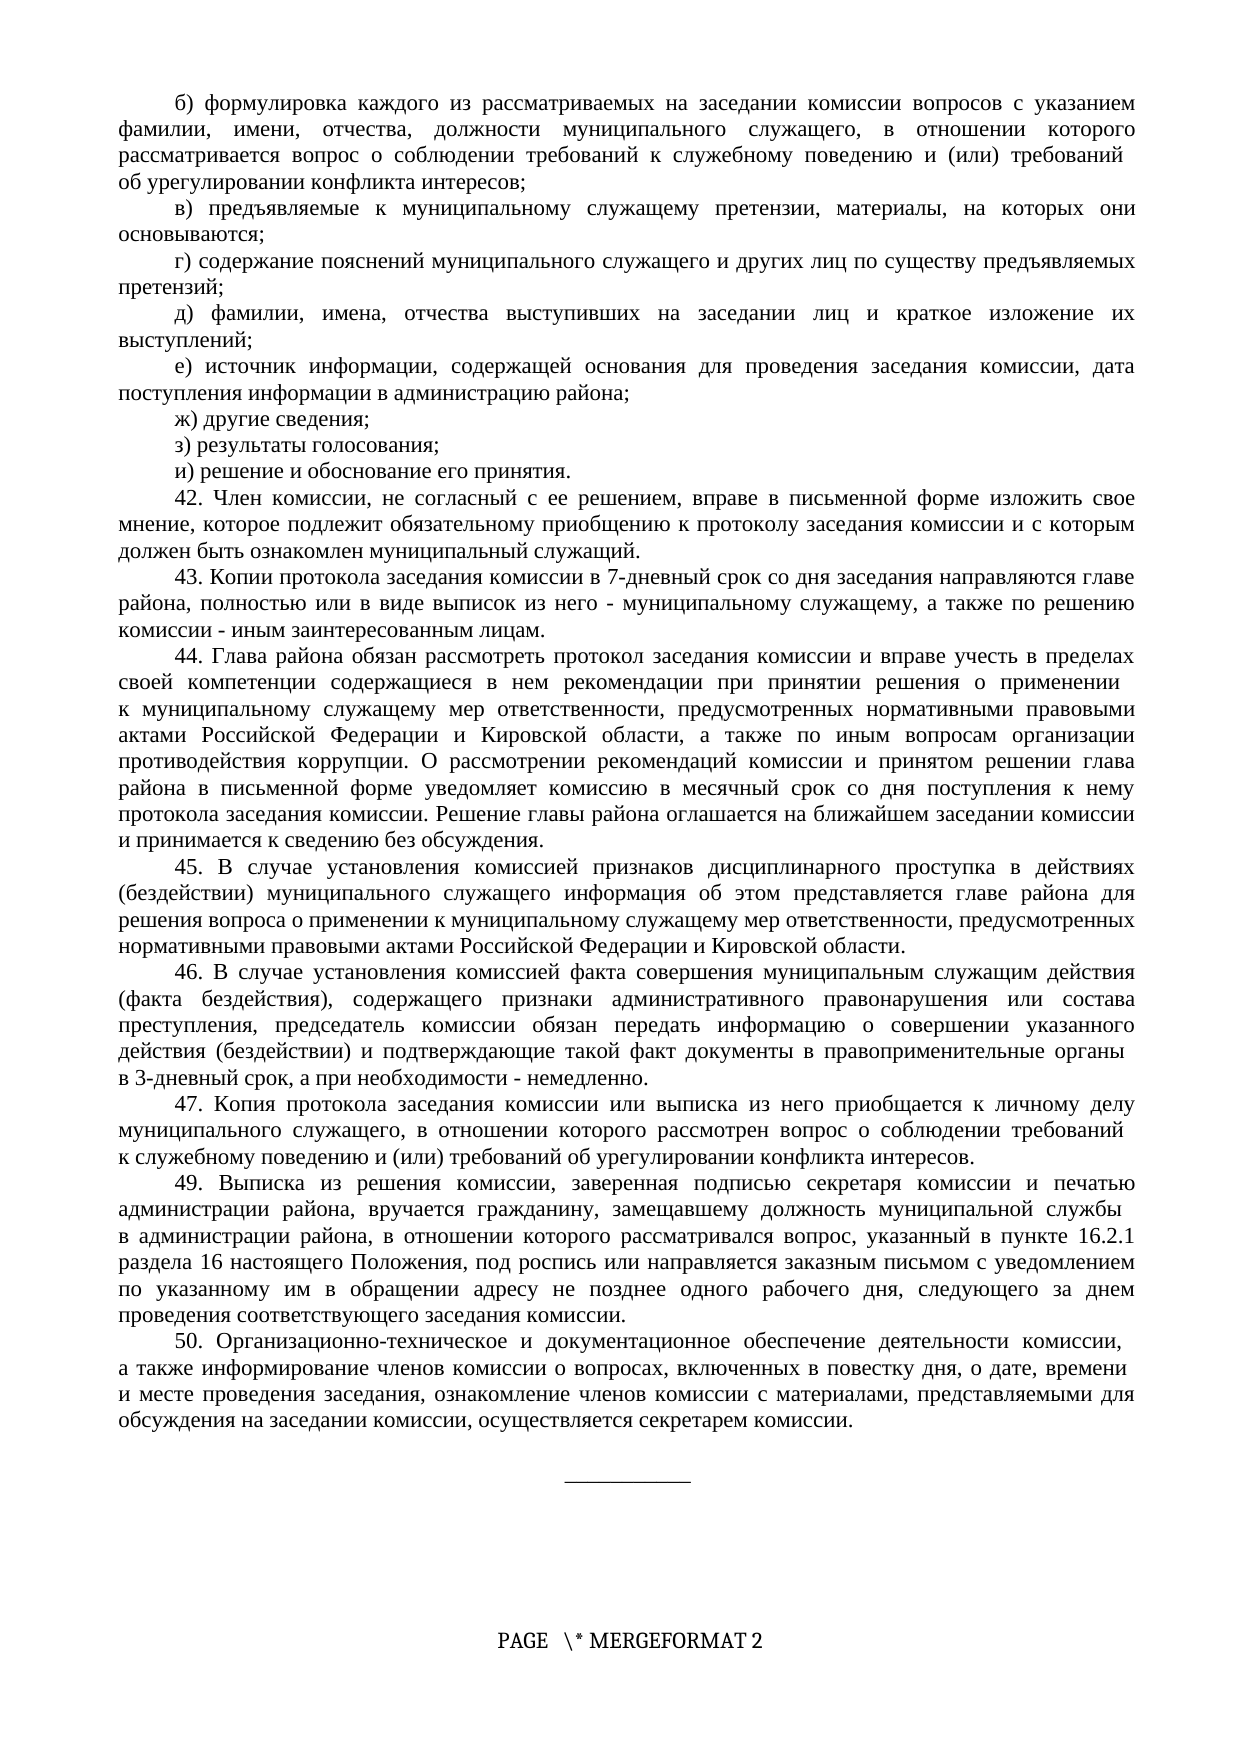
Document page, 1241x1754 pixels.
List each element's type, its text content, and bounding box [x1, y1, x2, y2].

text 42. Член комиссии, не согласный с ее решением, вправе в письменной форме изложить свое мнение, которое подлежит обязательному приобщению к протоколу заседания комиссии и с которым должен быть ознакомлен муниципальный служащий. [118, 484, 1137, 563]
text 45. В случае установления комиссией признаков дисциплинарного проступка в действиях (бездействии) муниципального служащего информация об этом представляется главе района для решения вопроса о применении к муниципальному служащему мер ответственности, предусмотренных нормативными правовыми актами Российской Федерации и Кировской области. [118, 853, 1137, 958]
text 43. Копии протокола заседания комиссии в 7-дневный срок со дня заседания направляются главе района, полностью или в виде выписок из него - муниципальному служащему, а также по решению комиссии - иным заинтересованным лицам. [118, 563, 1137, 642]
text 44. Глава района обязан рассмотреть протокол заседания комиссии и вправе учесть в пределах своей компетенции содержащиеся в нем рекомендации при принятии решения о применении к муниципальному служащему мер ответственности, предусмотренных нормативными правовыми актами Российской Федерации и Кировской области, а также по иным вопросам организации противодействия коррупции. О рассмотрении рекомендаций комиссии и принятом решении глава района в письменной форме уведомляет комиссию в месячный срок со дня поступления к нему протокола заседания комиссии. Решение главы района оглашается на ближайшем заседании комиссии и принимается к сведению без обсуждения. [118, 642, 1137, 853]
text ж) другие сведения; [118, 405, 1137, 431]
text б) формулировка каждого из рассматриваемых на заседании комиссии вопросов с указанием фамилии, имени, отчества, должности муниципального служащего, в отношении которого рассматривается вопрос о соблюдении требований к служебному поведению и (или) требований об урегулировании конфликта интересов; [118, 89, 1137, 194]
text ___________ [118, 1459, 1137, 1485]
text е) источник информации, содержащей основания для проведения заседания комиссии, дата поступления информации в администрацию района; [118, 352, 1137, 405]
text 49. Выписка из решения комиссии, заверенная подписью секретаря комиссии и печатью администрации района, вручается гражданину, замещавшему должность муниципальной службы в администрации района, в отношении которого рассматривался вопрос, указанный в пункте 16.2.1 раздела 16 настоящего Положения, под роспись или направляется заказным письмом с уведомлением по указанному им в обращении адресу не позднее одного рабочего дня, следующего за днем проведения соответствующего заседания комиссии. [118, 1169, 1137, 1327]
text 50. Организационно-техническое и документационное обеспечение деятельности комиссии, а также информирование членов комиссии о вопросах, включенных в повестку дня, о дате, времени и месте проведения заседания, ознакомление членов комиссии с материалами, представляемыми для обсуждения на заседании комиссии, осуществляется секретарем комиссии. [118, 1327, 1137, 1433]
text з) результаты голосования; [118, 431, 1137, 458]
text и) решение и обоснование его принятия. [118, 458, 1137, 484]
text 47. Копия протокола заседания комиссии или выписка из него приобщается к личному делу муниципального служащего, в отношении которого рассмотрен вопрос о соблюдении требований к служебному поведению и (или) требований об урегулировании конфликта интересов. [118, 1090, 1137, 1169]
text 46. В случае установления комиссией факта совершения муниципальным служащим действия (факта бездействия), содержащего признаки административного правонарушения или состава преступления, председатель комиссии обязан передать информацию о совершении указанного действия (бездействии) и подтверждающие такой факт документы в правоприменительные органы в 3-дневный срок, а при необходимости - немедленно. [118, 958, 1137, 1090]
text в) предъявляемые к муниципальному служащему претензии, материалы, на которых они основываются; [118, 194, 1137, 247]
text г) содержание пояснений муниципального служащего и других лиц по существу предъявляемых претензий; [118, 247, 1137, 299]
text д) фамилии, имена, отчества выступивших на заседании лиц и краткое изложение их выступлений; [118, 299, 1137, 352]
